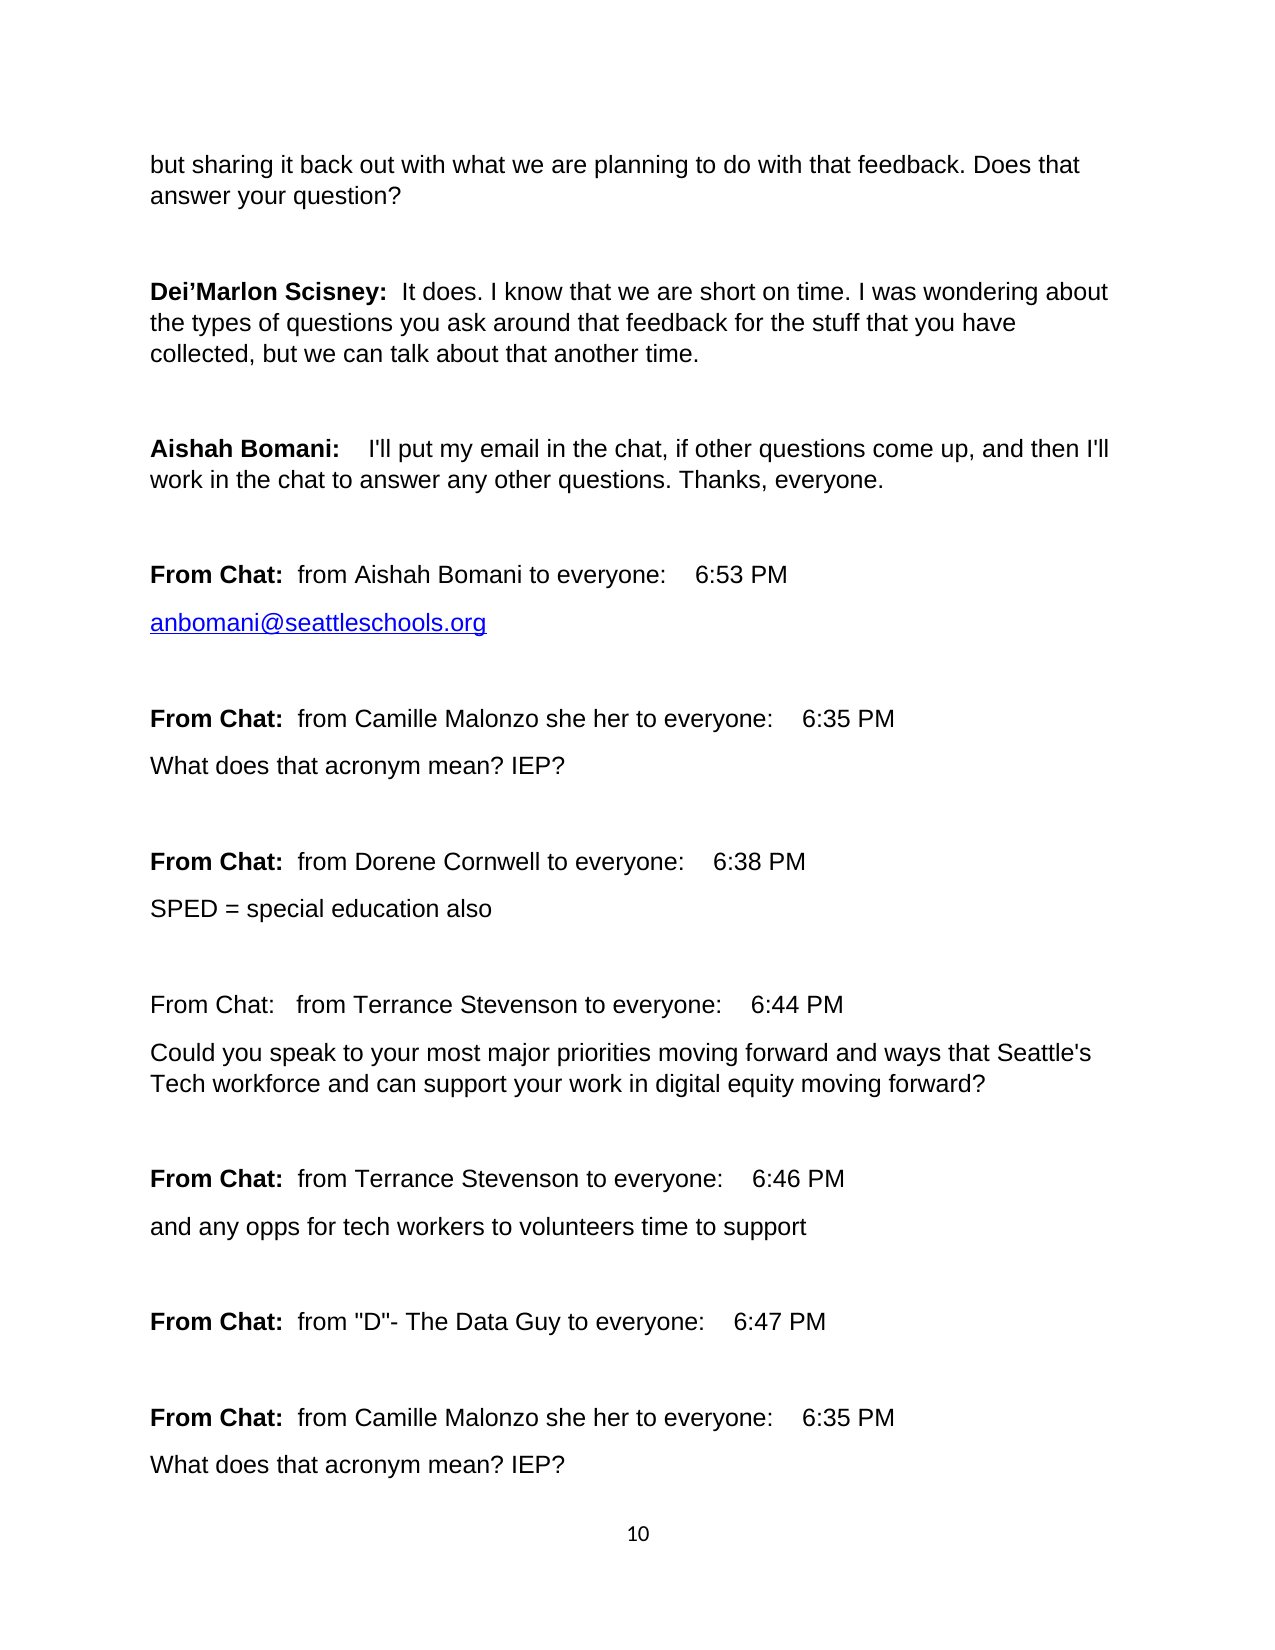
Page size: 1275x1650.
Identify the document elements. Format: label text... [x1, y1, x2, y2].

text From Chat: from Aishah Bomani to everyone: 6:53 PM [150, 560, 1125, 589]
text anbomani@seattleschools.org [150, 608, 1125, 637]
text From Chat: from Camille Malonzo she her to everyone: 6:35 PM [150, 1402, 1125, 1431]
text From Chat: from Terrance Stevenson to everyone: 6:44 PM [150, 990, 1125, 1018]
text From Chat: from Dorene Cornwell to everyone: 6:38 PM [150, 847, 1125, 875]
text Dei’Marlon Scisney: It does. I know that we are short on time. I was wondering about the types of questions you ask around that feedback for the stuff that you have collected, but we can talk about that another time. [150, 276, 1125, 367]
text From Chat: from Terrance Stevenson to everyone: 6:46 PM [150, 1164, 1125, 1193]
text Aishah Bomani: I'll put my email in the chat, if other questions come up, and then I'll work in the chat to answer any other questions. Thanks, everyone. [150, 434, 1125, 494]
text From Chat: from Camille Malonzo she her to everyone: 6:35 PM [150, 703, 1125, 732]
text What does that acronym mean? IEP? [150, 1450, 1125, 1479]
text Could you speak to your most major priorities moving forward and ways that Seattle's Tech workforce and can support your work in digital equity moving forward? [150, 1037, 1125, 1097]
text SPED = special education also [150, 894, 1125, 923]
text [150, 150, 1125, 210]
text From Chat: from "D"- The Data Guy to everyone: 6:47 PM [150, 1307, 1125, 1336]
text and any opps for tech workers to volunteers time to support [150, 1212, 1125, 1240]
text What does that acronym mean? IEP? [150, 751, 1125, 780]
